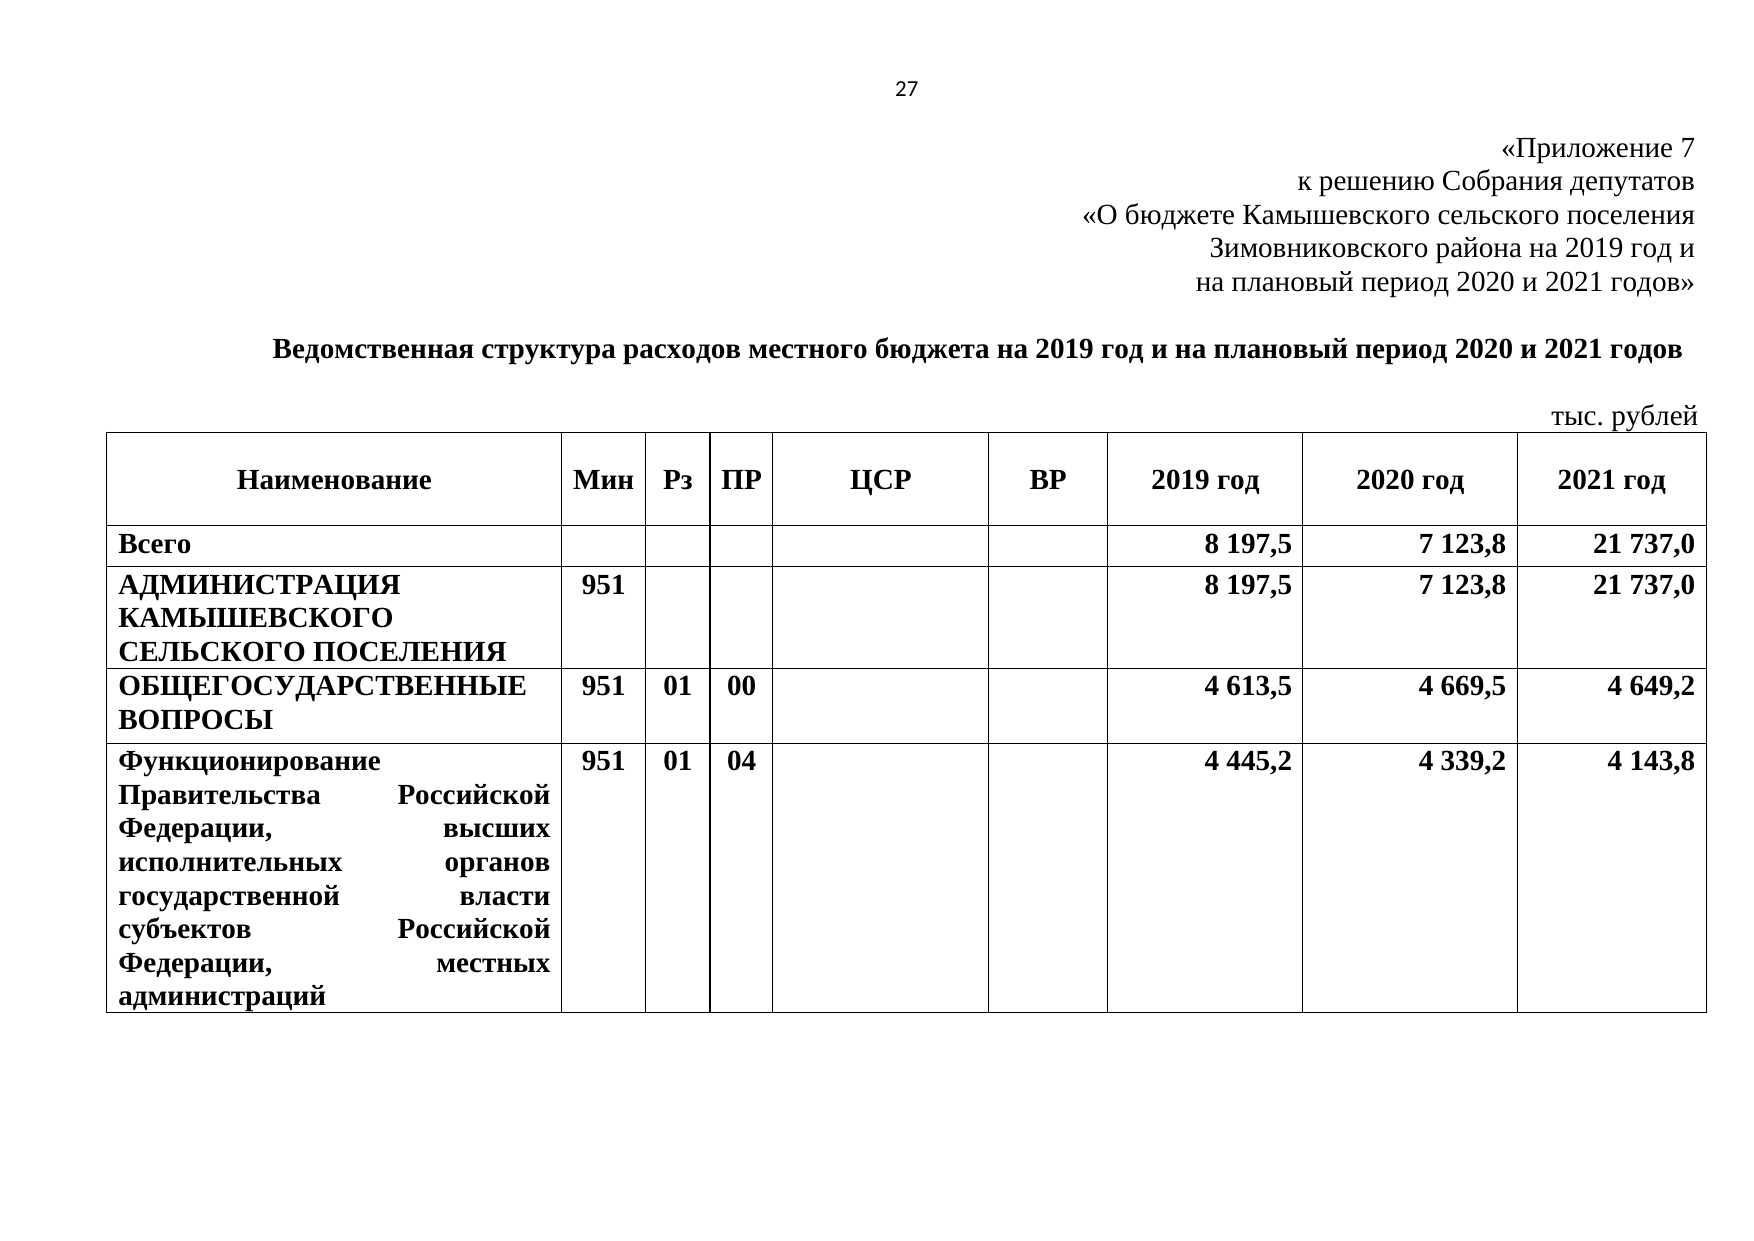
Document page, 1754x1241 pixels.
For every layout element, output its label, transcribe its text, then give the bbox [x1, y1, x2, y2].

table_cell 00 [711, 669, 772, 742]
table_header 2020 год [1303, 433, 1517, 525]
table_cell [989, 526, 1107, 566]
table_cell 21 737,0 [1518, 567, 1706, 667]
table_cell [773, 669, 988, 742]
text Ведомственная структура расходов местного бюджета на 2019 год и на плановый период 2020 и 2021 годов [118, 331, 1683, 364]
table_cell 4 445,2 [1108, 744, 1302, 1012]
table_cell 951 [562, 669, 645, 742]
table_cell АДМИНИСТРАЦИЯ КАМЫШЕВСКОГО СЕЛЬСКОГО ПОСЕЛЕНИЯ [107, 567, 561, 667]
table_cell [773, 526, 988, 566]
table_cell 21 737,0 [1518, 526, 1706, 566]
table_cell [989, 669, 1107, 742]
table_cell ОБЩЕГОСУДАРСТВЕННЫЕ ВОПРОСЫ [107, 669, 561, 742]
table_header ПР [711, 433, 772, 525]
table_cell 951 [562, 744, 645, 1012]
table_cell 04 [711, 744, 772, 1012]
table_header ВР [989, 433, 1107, 525]
table_header 2019 год [1108, 433, 1302, 525]
table_cell 4 339,2 [1303, 744, 1517, 1012]
table_cell [989, 744, 1107, 1012]
table_cell 01 [646, 669, 709, 742]
table_cell 4 143,8 [1518, 744, 1706, 1012]
text «О бюджете Камышевского сельского поселения [118, 197, 1695, 230]
table_cell 7 123,8 [1303, 526, 1517, 566]
table_cell 4 669,5 [1303, 669, 1517, 742]
table_cell [773, 744, 988, 1012]
table_header Наименование [107, 433, 561, 525]
table_cell Функционирование Правительства Российской Федерации, высших исполнительных органов государственной власти субъектов Российской Федерации, местных администраций [107, 744, 561, 1012]
table_cell [711, 526, 772, 566]
table_header Мин [562, 433, 645, 525]
text «Приложение 7 [118, 130, 1695, 163]
text к решению Собрания депутатов [118, 163, 1695, 197]
table_cell 951 [562, 567, 645, 667]
table_cell 8 197,5 [1108, 526, 1302, 566]
table_cell 4 649,2 [1518, 669, 1706, 742]
table_cell Всего [107, 526, 561, 566]
table_cell [646, 526, 709, 566]
table_cell [562, 526, 645, 566]
table_cell 01 [646, 744, 709, 1012]
table_cell [711, 567, 772, 667]
text тыс. рублей [118, 398, 1698, 432]
table_header Рз [646, 433, 709, 525]
table_cell [773, 567, 988, 667]
table_cell 4 613,5 [1108, 669, 1302, 742]
table_cell [646, 567, 709, 667]
table_cell 7 123,8 [1303, 567, 1517, 667]
table_header 2021 год [1518, 433, 1706, 525]
table_cell [989, 567, 1107, 667]
text Зимовниковского района на 2019 год и [118, 230, 1695, 264]
table_cell 8 197,5 [1108, 567, 1302, 667]
table_header ЦСР [773, 433, 988, 525]
text на плановый период 2020 и 2021 годов» [118, 264, 1695, 297]
